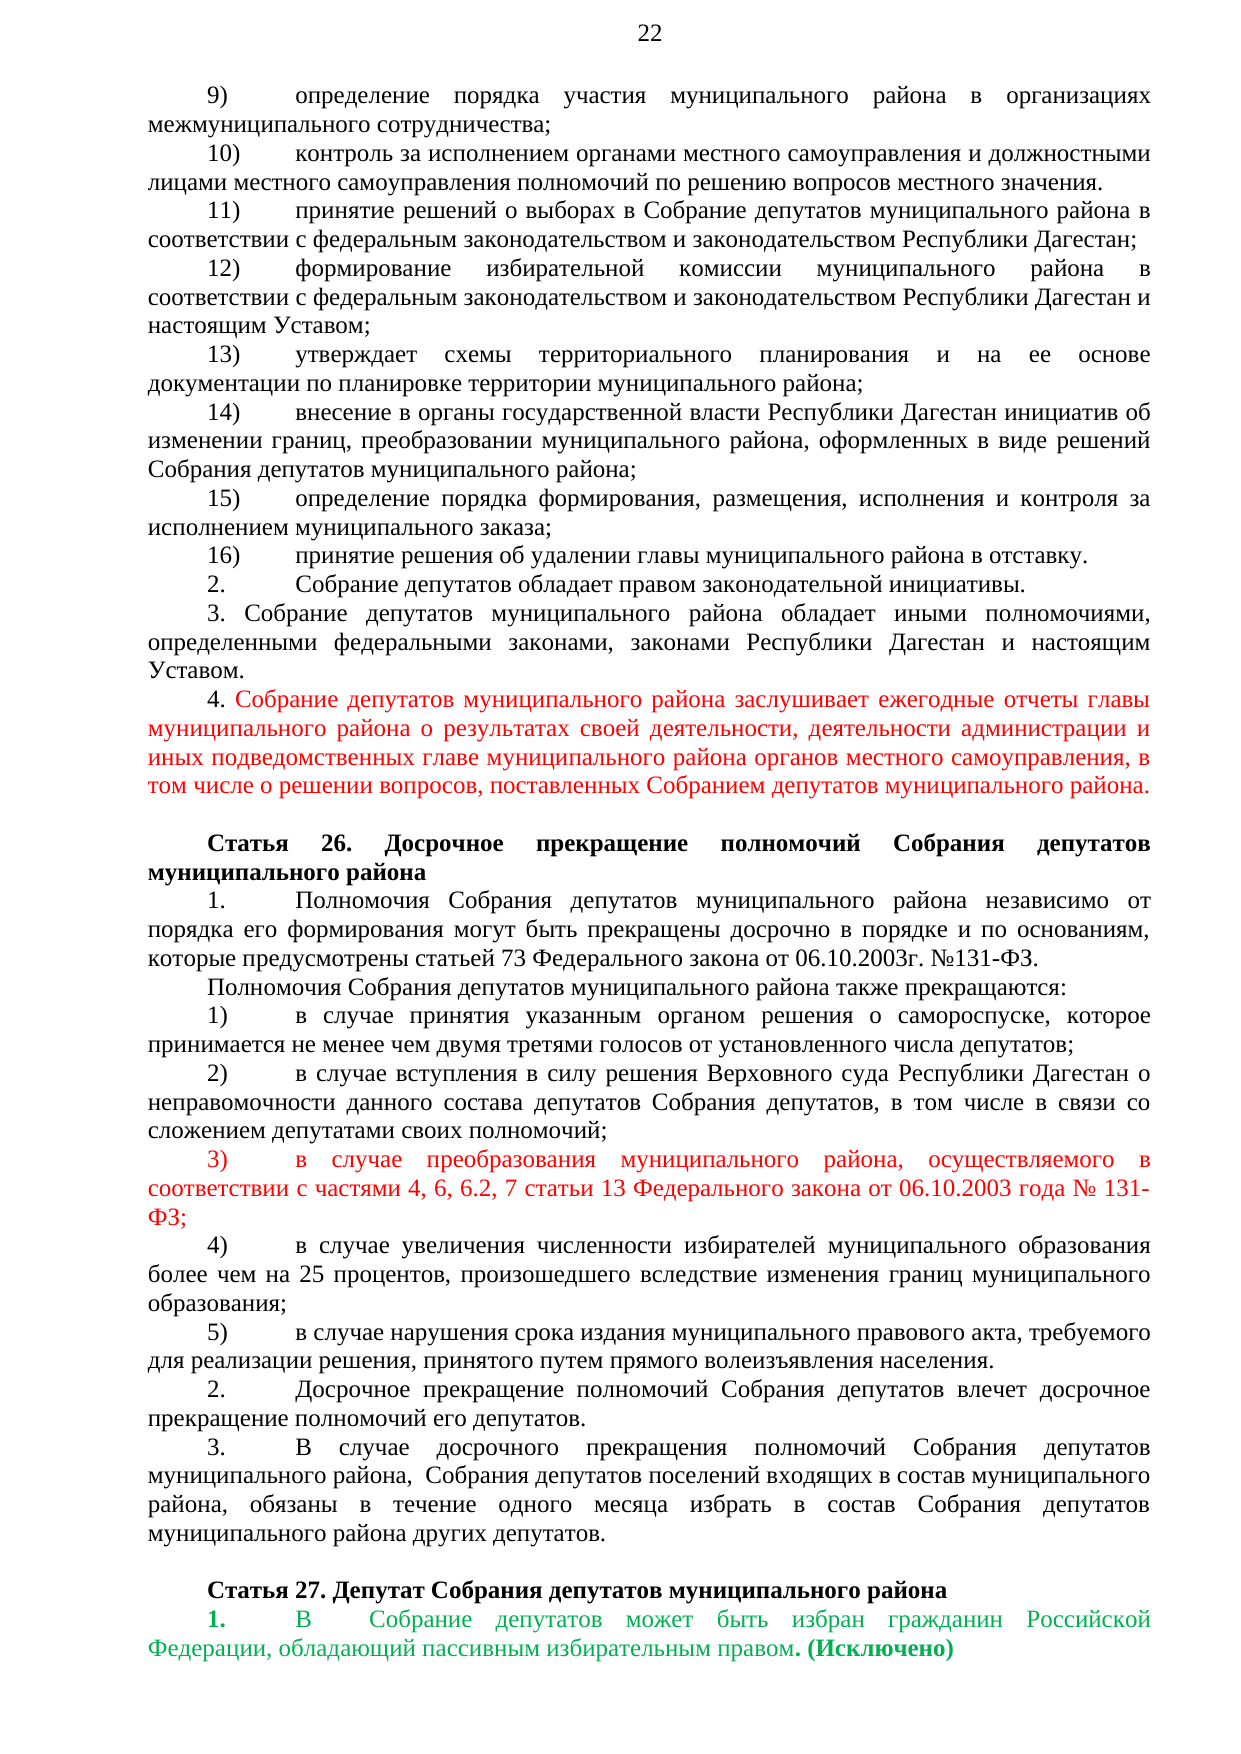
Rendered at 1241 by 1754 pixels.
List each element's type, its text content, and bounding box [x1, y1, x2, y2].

list в случае увеличения численности избирателей муниципального образования более чем на 25 процентов, произошедшего вследствие изменения границ муниципального образования; [148, 1231, 1151, 1317]
text Статья 26. Досрочное прекращение полномочий Собрания депутатов муниципального района [148, 828, 1151, 886]
list контроль за исполнением органами местного самоуправления и должностными лицами местного самоуправления полномочий по решению вопросов местного значения. [148, 138, 1151, 196]
list Собрание депутатов обладает правом законодательной инициативы. [148, 569, 1151, 598]
list принятие решения об удалении главы муниципального района в отставку. [148, 541, 1151, 569]
list формирование избирательной комиссии муниципального района в соответствии с федеральным законодательством и законодательством Республики Дагестан и настоящим Уставом; [148, 253, 1151, 339]
list в случае преобразования муниципального района, осуществляемого в соответствии с частями 4, 6, 6.2, 7 статьи 13 Федерального закона от 06.10.2003 года № 131-ФЗ; [148, 1144, 1151, 1231]
text 4. Собрание депутатов муниципального района заслушивает ежегодные отчеты главы муниципального района о результатах своей деятельности, деятельности администрации и иных подведомственных главе муниципального района органов местного самоуправления, в том числе о решении вопросов, поставленных Собранием депутатов муниципального района. [148, 684, 1151, 799]
text Статья 27. Депутат Собрания депутатов муниципального района [148, 1576, 1151, 1604]
list в случае вступления в силу решения Верховного суда Республики Дагестан о неправомочности данного состава депутатов Собрания депутатов, в том числе в связи со сложением депутатами своих полномочий; [148, 1058, 1151, 1144]
text Полномочия Собрания депутатов муниципального района также прекращаются: [148, 972, 1151, 1001]
list в случае нарушения срока издания муниципального правового акта, требуемого для реализации решения, принятого путем прямого волеизъявления населения. [148, 1317, 1151, 1374]
list определение порядка участия муниципального района в организациях межмуниципального сотрудничества; [148, 81, 1151, 138]
list Полномочия Собрания депутатов муниципального района независимо от порядка его формирования могут быть прекращены досрочно в порядке и по основаниям, которые предусмотрены статьей 73 Федерального закона от 06.10.2003г. №131-ФЗ. [148, 886, 1151, 972]
list в случае принятия указанным органом решения о самороспуске, которое принимается не менее чем двумя третями голосов от установленного числа депутатов; [148, 1001, 1151, 1058]
list В Собрание депутатов может быть избран гражданин Российской Федерации, обладающий пассивным избирательным правом. (Исключено) [148, 1604, 1151, 1662]
list определение порядка формирования, размещения, исполнения и контроля за исполнением муниципального заказа; [148, 483, 1151, 541]
text 3. Собрание депутатов муниципального района обладает иными полномочиями, определенными федеральными законами, законами Республики Дагестан и настоящим Уставом. [148, 598, 1151, 684]
list утверждает схемы территориального планирования и на ее основе документации по планировке территории муниципального района; [148, 339, 1151, 397]
list принятие решений о выборах в Собрание депутатов муниципального района в соответствии с федеральным законодательством и законодательством Республики Дагестан; [148, 196, 1151, 253]
list В случае досрочного прекращения полномочий Собрания депутатов муниципального района, Собрания депутатов поселений входящих в состав муниципального района, обязаны в течение одного месяца избрать в состав Собрания депутатов муниципального района других депутатов. [148, 1432, 1151, 1547]
list Досрочное прекращение полномочий Собрания депутатов влечет досрочное прекращение полномочий его депутатов. [148, 1374, 1151, 1432]
list внесение в органы государственной власти Республики Дагестан инициатив об изменении границ, преобразовании муниципального района, оформленных в виде решений Собрания депутатов муниципального района; [148, 397, 1151, 483]
